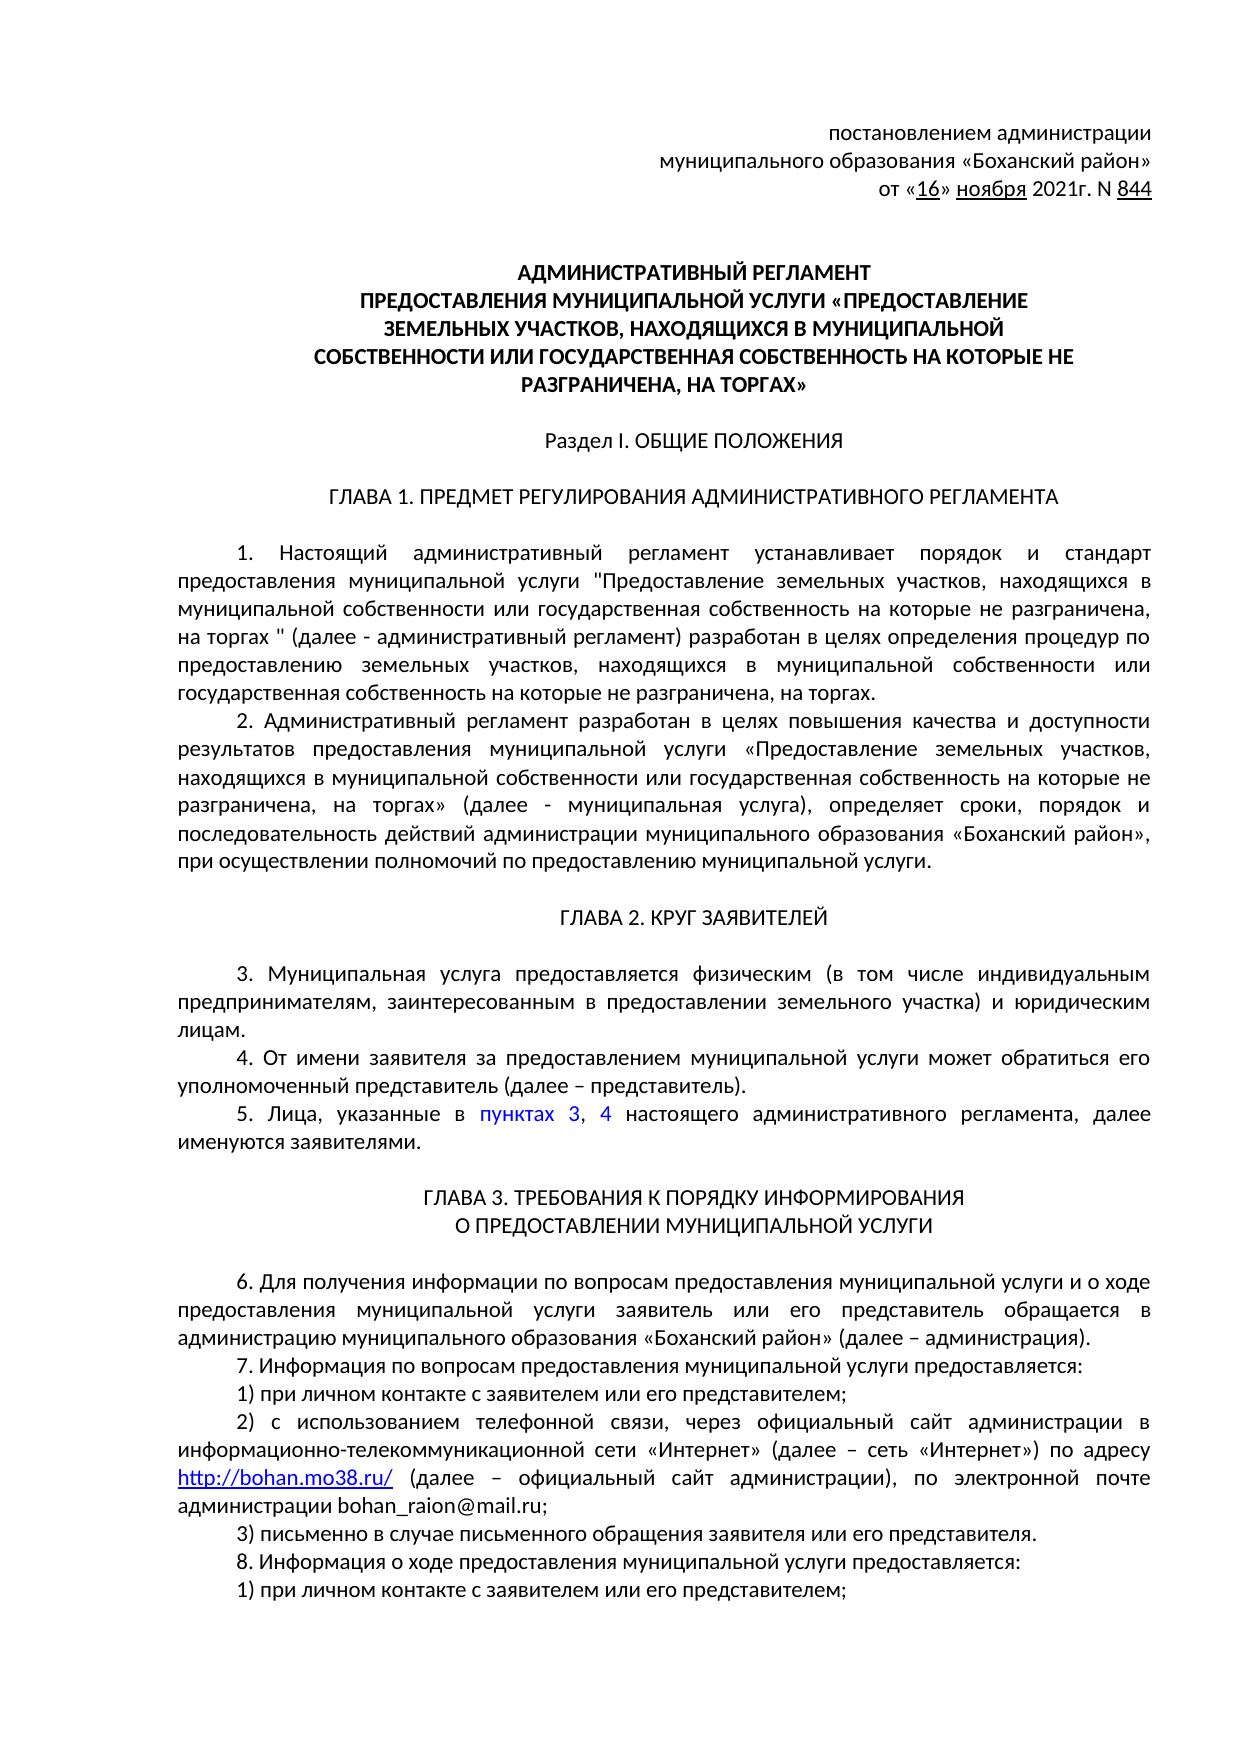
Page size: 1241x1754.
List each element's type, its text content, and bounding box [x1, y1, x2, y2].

text постановлением администрации [177, 118, 1152, 146]
title АДМИНИСТРАТИВНЫЙ РЕГЛАМЕНТ [177, 258, 1152, 286]
text Раздел I. ОБЩИЕ ПОЛОЖЕНИЯ [177, 426, 1152, 454]
text от «16» ноября 2021г. N 844 [177, 174, 1152, 202]
text 1. Настоящий административный регламент устанавливает порядок и стандарт предоставления муниципальной услуги "Предоставление земельных участков, находящихся в муниципальной собственности или государственная собственность на которые не разграничена, на торгах " (далее - административный регламент) разработан в целях определения процедур по предоставлению земельных участков, находящихся в муниципальной собственности или государственная собственность на которые не разграничена, на торгах. [177, 538, 1152, 707]
text О ПРЕДОСТАВЛЕНИИ МУНИЦИПАЛЬНОЙ УСЛУГИ [177, 1211, 1152, 1239]
text 1) при личном контакте с заявителем или его представителем; [177, 1575, 1152, 1603]
text 7. Информация по вопросам предоставления муниципальной услуги предоставляется: [177, 1351, 1152, 1379]
text 3. Муниципальная услуга предоставляется физическим (в том числе индивидуальным предпринимателям, заинтересованным в предоставлении земельного участка) и юридическим лицам. [177, 959, 1152, 1043]
text 4. От имени заявителя за предоставлением муниципальной услуги может обратиться его уполномоченный представитель (далее – представитель). [177, 1043, 1152, 1099]
title СОБСТВЕННОСТИ ИЛИ ГОСУДАРСТВЕННАЯ СОБСТВЕННОСТЬ НА КОТОРЫЕ НЕ РАЗГРАНИЧЕНА, НА ТОРГАХ» [177, 342, 1152, 398]
text 1) при личном контакте с заявителем или его представителем; [177, 1379, 1152, 1407]
text ГЛАВА 2. КРУГ ЗАЯВИТЕЛЕЙ [177, 903, 1152, 931]
text 2. Административный регламент разработан в целях повышения качества и доступности результатов предоставления муниципальной услуги «Предоставление земельных участков, находящихся в муниципальной собственности или государственная собственность на которые не разграничена, на торгах» (далее - муниципальная услуга), определяет сроки, порядок и последовательность действий администрации муниципального образования «Боханский район», при осуществлении полномочий по предоставлению муниципальной услуги. [177, 707, 1152, 875]
text ГЛАВА 3. ТРЕБОВАНИЯ К ПОРЯДКУ ИНФОРМИРОВАНИЯ [177, 1183, 1152, 1211]
text 8. Информация о ходе предоставления муниципальной услуги предоставляется: [177, 1547, 1152, 1575]
text муниципального образования «Боханский район» [177, 146, 1152, 174]
title ЗЕМЕЛЬНЫХ УЧАСТКОВ, НАХОДЯЩИХСЯ В МУНИЦИПАЛЬНОЙ [177, 314, 1152, 342]
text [177, 1519, 1152, 1547]
text 6. Для получения информации по вопросам предоставления муниципальной услуги и о ходе предоставления муниципальной услуги заявитель или его представитель обращается в администрацию муниципального образования «Боханский район» (далее – администрация). [177, 1267, 1152, 1351]
text ГЛАВА 1. ПРЕДМЕТ РЕГУЛИРОВАНИЯ АДМИНИСТРАТИВНОГО РЕГЛАМЕНТА [177, 482, 1152, 510]
text 2) с использованием телефонной связи, через официальный сайт администрации в информационно-телекоммуникационной сети «Интернет» (далее – сеть «Интернет») по адресу http://bohan.mo38.ru/ (далее – официальный сайт администрации), по электронной почте администрации bohan_raion@mail.ru; [177, 1407, 1152, 1519]
title ПРЕДОСТАВЛЕНИЯ МУНИЦИПАЛЬНОЙ УСЛУГИ «ПРЕДОСТАВЛЕНИЕ [177, 286, 1152, 314]
text 5. Лица, указанные в пунктах 3, 4 настоящего административного регламента, далее именуются заявителями. [177, 1099, 1152, 1155]
